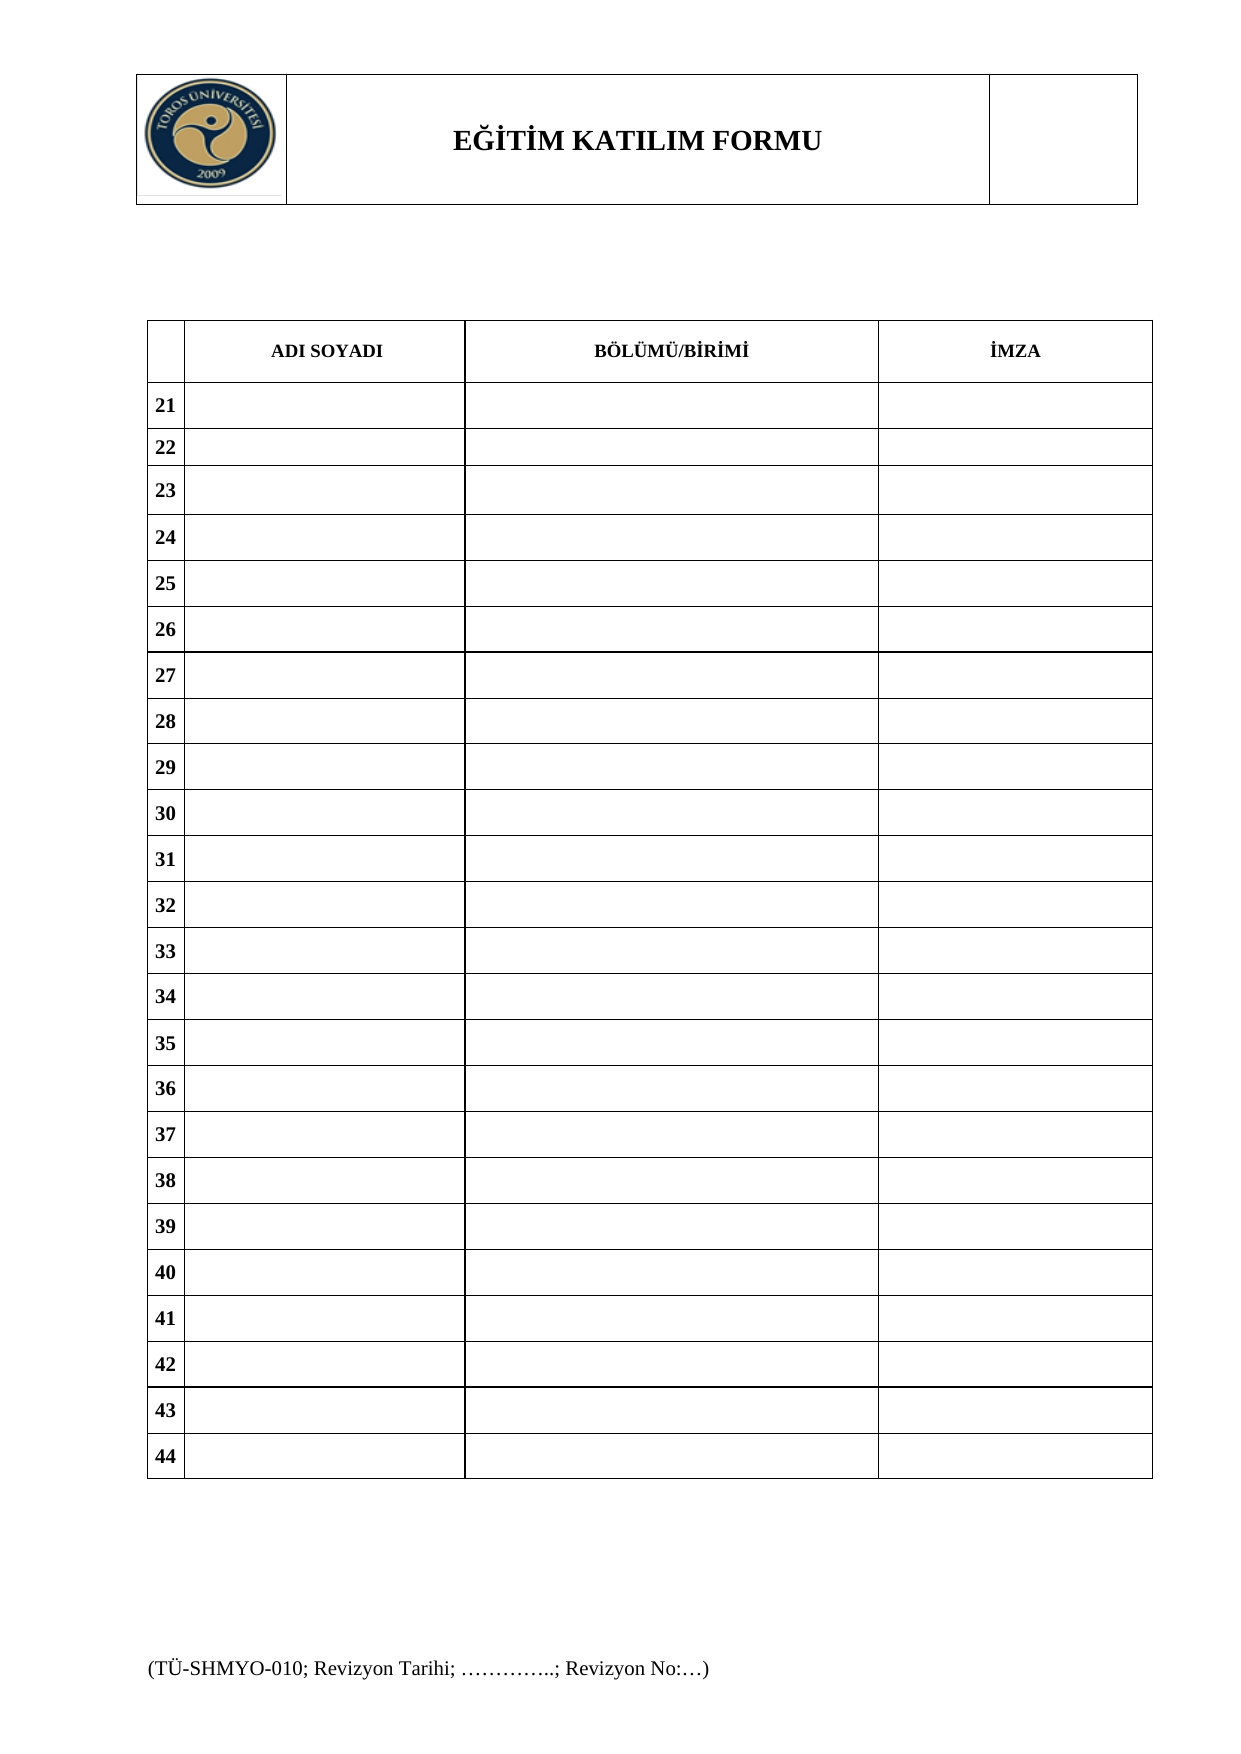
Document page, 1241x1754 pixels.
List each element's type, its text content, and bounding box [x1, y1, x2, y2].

table_cell [185, 1342, 464, 1386]
table_cell [466, 928, 878, 973]
table_cell 34 [148, 974, 184, 1019]
table_cell [185, 607, 464, 651]
table_cell [466, 699, 878, 743]
table_cell [879, 928, 1152, 973]
table_cell 44 [148, 1434, 184, 1478]
table_cell [879, 882, 1152, 927]
table_cell [185, 466, 464, 514]
table_cell [879, 1388, 1152, 1432]
table_cell [879, 974, 1152, 1019]
table_cell [466, 607, 878, 651]
table_cell 40 [148, 1250, 184, 1294]
table_cell 38 [148, 1158, 184, 1203]
table_cell [185, 653, 464, 697]
table_cell [185, 836, 464, 881]
table_cell [879, 1020, 1152, 1065]
table_cell [466, 1296, 878, 1341]
table_cell 32 [148, 882, 184, 927]
table_cell [879, 1204, 1152, 1249]
table_cell 30 [148, 790, 184, 835]
table_cell 36 [148, 1066, 184, 1111]
table_cell [185, 383, 464, 428]
table_cell [466, 882, 878, 927]
table_cell [466, 1066, 878, 1111]
table_cell 24 [148, 515, 184, 559]
table_cell [879, 836, 1152, 881]
table_cell [466, 1112, 878, 1157]
table_cell [185, 882, 464, 927]
table_header [148, 321, 184, 382]
table_cell [466, 1020, 878, 1065]
table_cell 21 [148, 383, 184, 428]
table_cell 37 [148, 1112, 184, 1157]
table_cell 27 [148, 653, 184, 697]
table_cell [185, 744, 464, 789]
table_cell [466, 653, 878, 697]
table_header ADI SOYADI [185, 321, 464, 382]
table_header İMZA [879, 321, 1152, 382]
table_cell [185, 1112, 464, 1157]
table_cell [879, 429, 1152, 465]
table_cell 42 [148, 1342, 184, 1386]
table_cell [185, 1158, 464, 1203]
table_cell 26 [148, 607, 184, 651]
table_cell [879, 561, 1152, 606]
table_cell [466, 1342, 878, 1386]
table_cell [185, 790, 464, 835]
table_cell [879, 1296, 1152, 1341]
table_cell [466, 790, 878, 835]
table_cell [879, 744, 1152, 789]
table_cell 25 [148, 561, 184, 606]
table_cell 23 [148, 466, 184, 514]
table_cell [879, 1158, 1152, 1203]
table_cell 43 [148, 1388, 184, 1432]
table_cell [466, 466, 878, 514]
table_cell [466, 561, 878, 606]
table_cell 39 [148, 1204, 184, 1249]
table_cell [879, 607, 1152, 651]
table_cell [879, 1066, 1152, 1111]
table_cell [185, 1434, 464, 1478]
table_cell 22 [148, 429, 184, 465]
table_cell [879, 790, 1152, 835]
table_cell 41 [148, 1296, 184, 1341]
table_cell 29 [148, 744, 184, 789]
table_cell [466, 1158, 878, 1203]
table_cell 33 [148, 928, 184, 973]
table_cell [879, 653, 1152, 697]
table_cell [466, 974, 878, 1019]
table_cell 28 [148, 699, 184, 743]
table_cell 31 [148, 836, 184, 881]
table_cell 35 [148, 1020, 184, 1065]
table_cell [185, 1204, 464, 1249]
table_cell [185, 1020, 464, 1065]
table_cell [466, 1204, 878, 1249]
table_cell [466, 515, 878, 559]
table_cell [879, 1434, 1152, 1478]
table_cell [185, 1296, 464, 1341]
table_cell [466, 383, 878, 428]
table_cell [185, 974, 464, 1019]
table_cell [879, 466, 1152, 514]
table_cell [879, 1250, 1152, 1294]
table_cell [879, 699, 1152, 743]
table_cell [879, 1342, 1152, 1386]
table_cell [185, 1250, 464, 1294]
table_cell [466, 836, 878, 881]
table_cell [185, 928, 464, 973]
table_cell [466, 1250, 878, 1294]
table_cell [466, 1434, 878, 1478]
table_cell [185, 699, 464, 743]
table_cell [185, 515, 464, 559]
table_cell [185, 561, 464, 606]
table_cell [879, 383, 1152, 428]
table_cell [185, 429, 464, 465]
table_cell [879, 1112, 1152, 1157]
table_header BÖLÜMÜ/BİRİMİ [466, 321, 878, 382]
table_cell [185, 1066, 464, 1111]
picture [137, 75, 282, 197]
table_cell [879, 515, 1152, 559]
table_cell [466, 744, 878, 789]
table_cell [466, 429, 878, 465]
table_cell [466, 1388, 878, 1432]
table_cell [185, 1388, 464, 1432]
